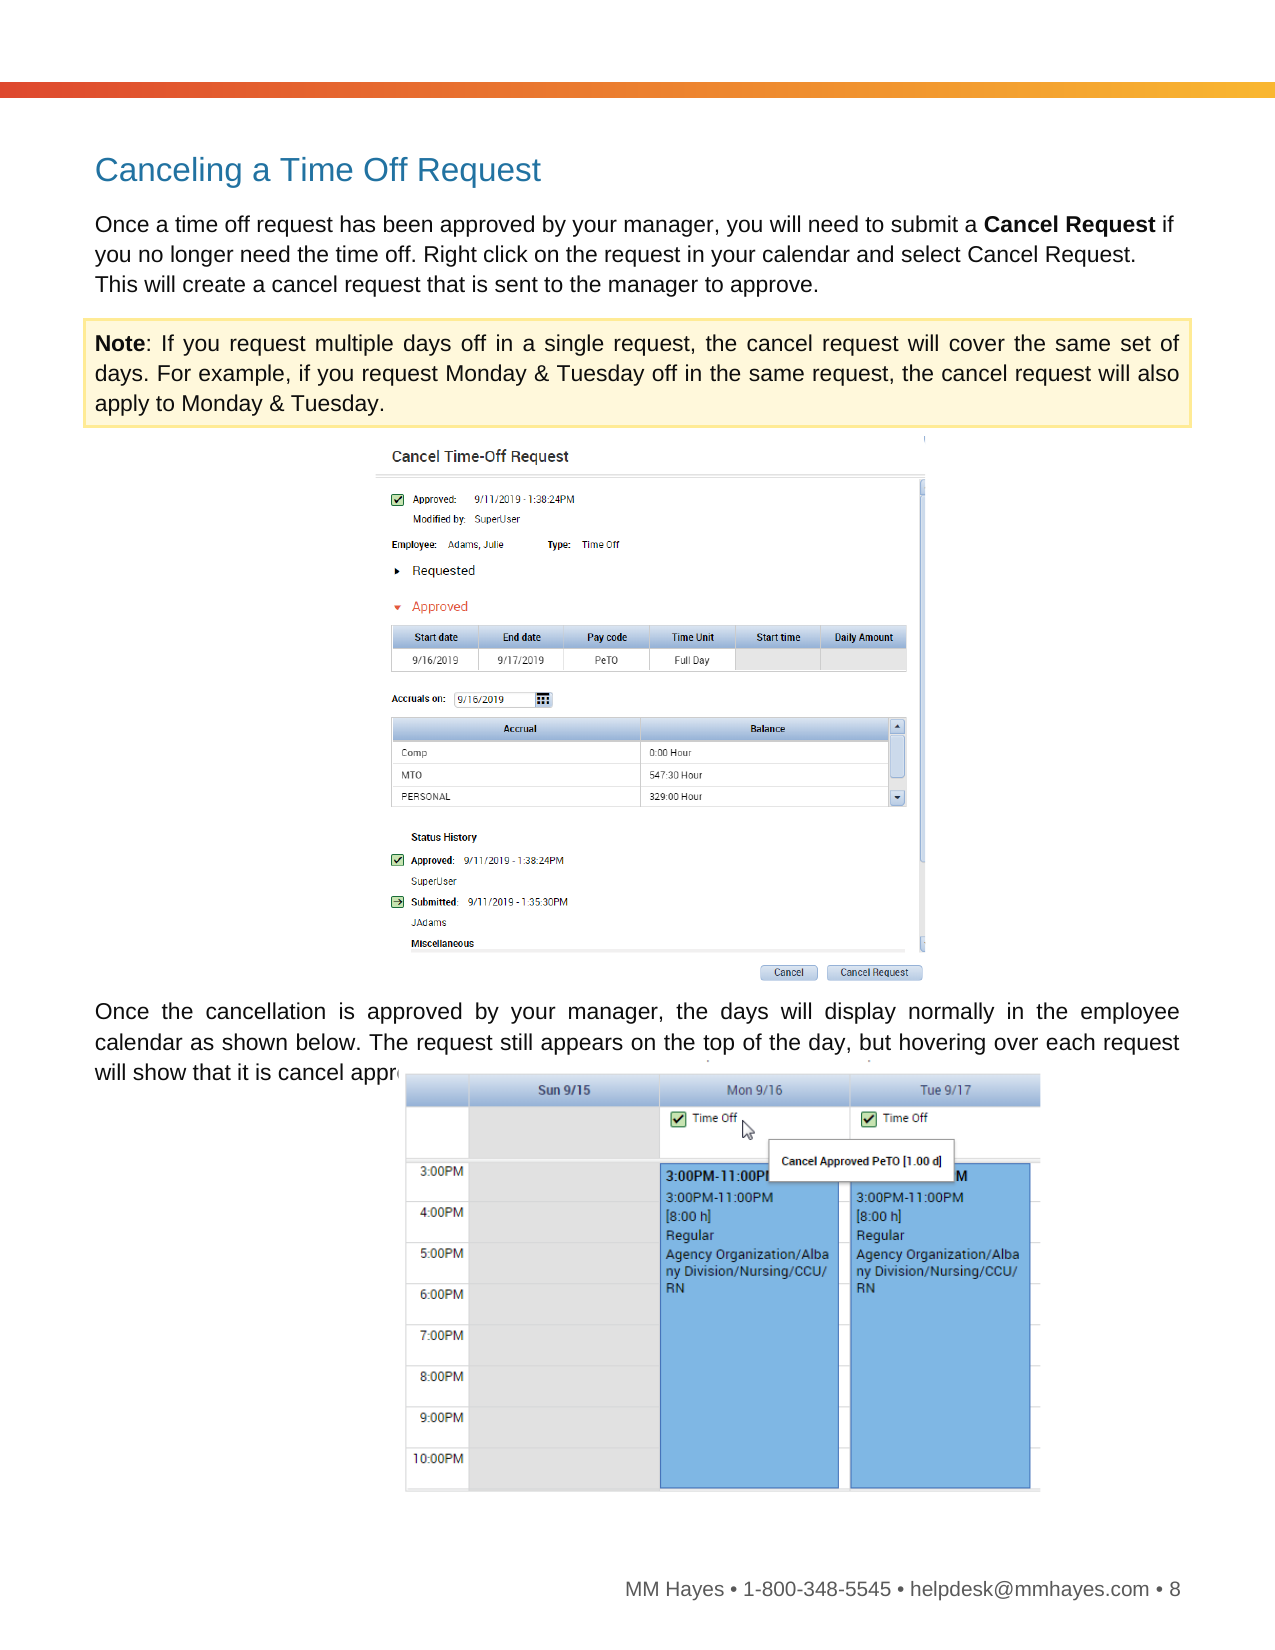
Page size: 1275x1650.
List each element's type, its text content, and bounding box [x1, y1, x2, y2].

picture [375, 436, 926, 984]
picture [398, 1060, 1041, 1499]
text Once a time off request has been approved by your manager, you will need to submit a Cancel Request if you no longer need the time off. Right click on the request in your calendar and select Cancel Request. This will create a cancel request that is sent to the manager to approve. [94, 211, 1181, 298]
text Note: If you request multiple days off in a single request, the cancel request will cover the same set of days. For example, if you request Monday & Tuesday off in the same request, the cancel request will also apply to Monday & Tuesday. [86, 321, 1189, 425]
text Once the cancellation is approved by your manager, the days will display normally in the employee calendar as shown below. The request still appears on the top of the day, but hovering over each request will show that it is cancel approved. [94, 998, 1181, 1085]
subtitle Canceling a Time Off Request [94, 150, 1181, 188]
